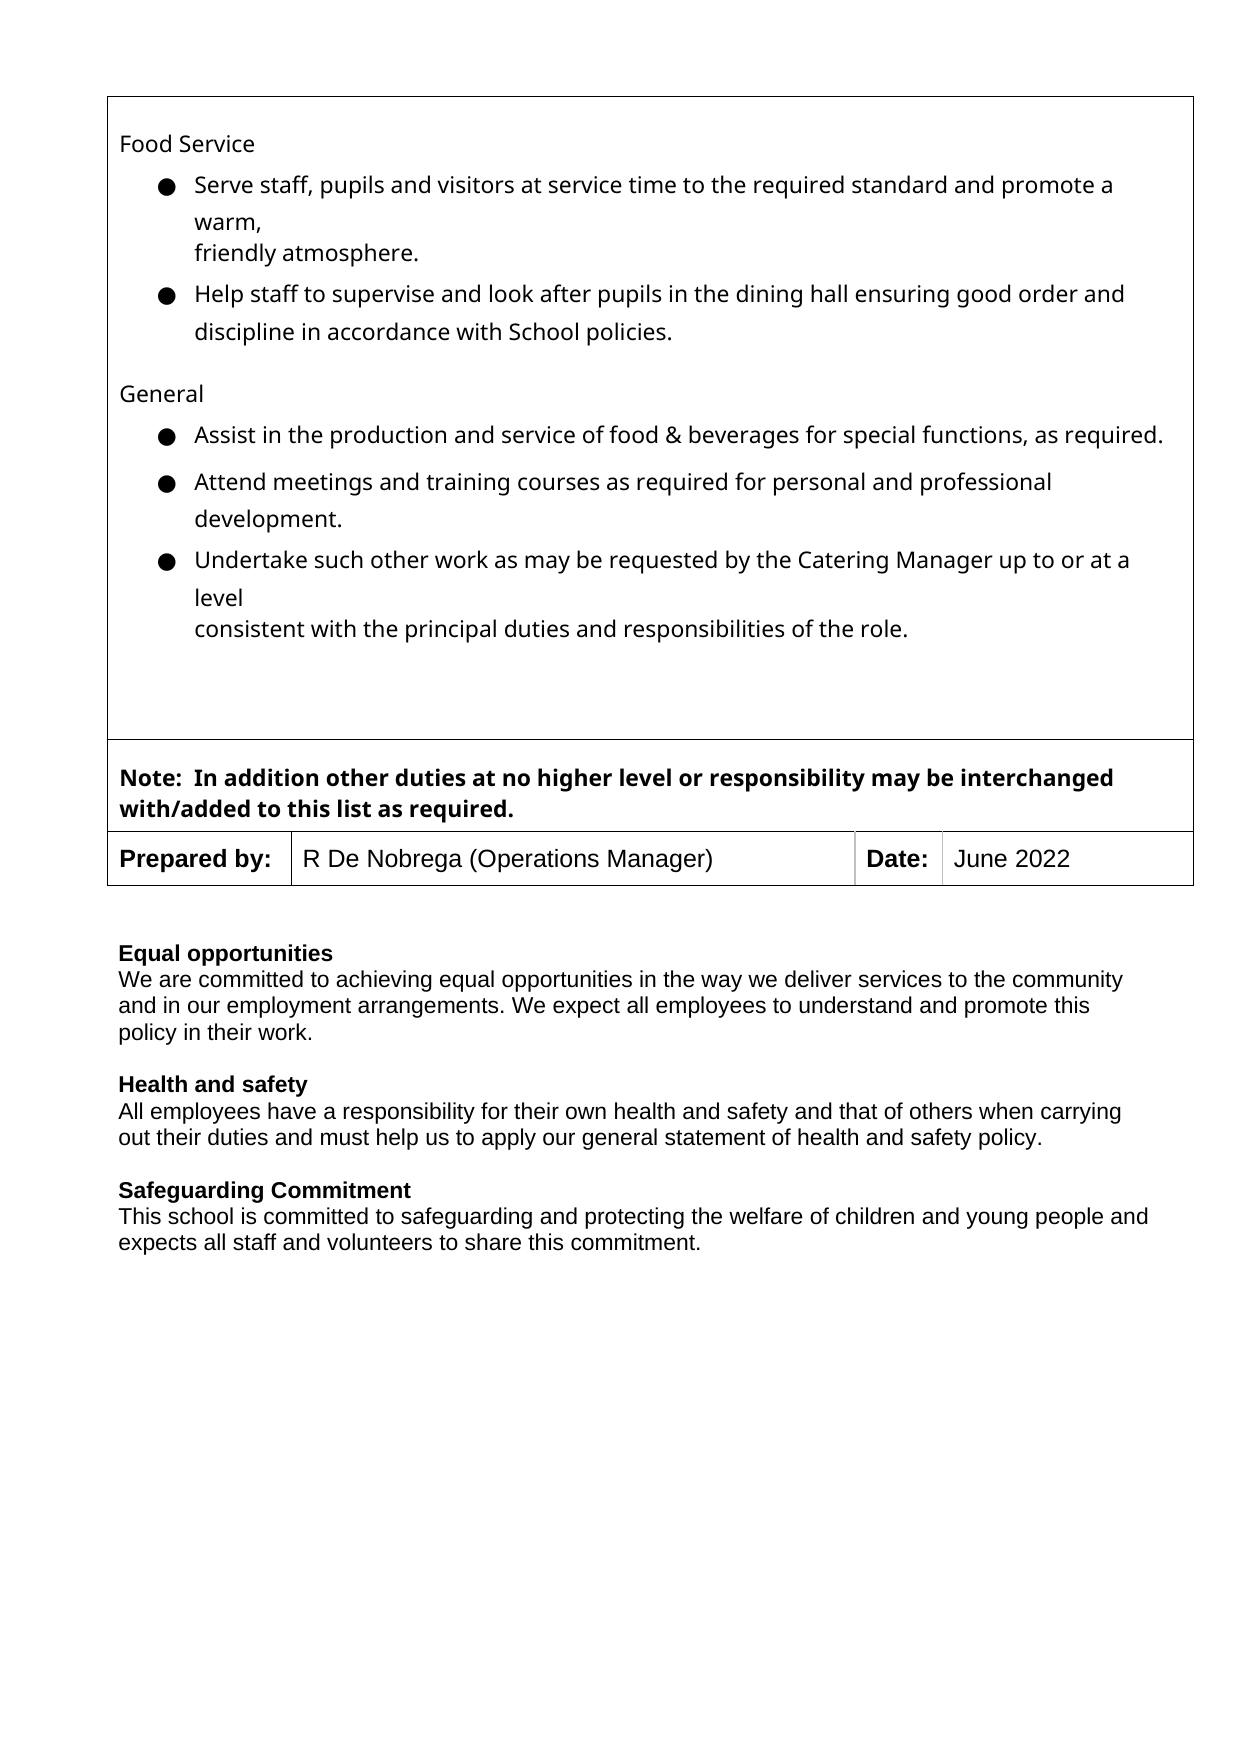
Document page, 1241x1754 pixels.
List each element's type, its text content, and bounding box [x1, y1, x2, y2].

table_cell Prepared by: [108, 832, 291, 885]
text We are committed to achieving equal opportunities in the way we deliver services to the community and in our employment arrangements. We expect all employees to understand and promote this policy in their work. [118, 966, 1152, 1045]
text Equal opportunities [118, 939, 1152, 966]
table_cell Note: In addition other duties at no higher level or responsibility may be interchanged with/added to this list as required. [108, 740, 1193, 831]
text Health and safety [118, 1071, 1152, 1098]
table_cell Date: [856, 832, 942, 885]
text This school is committed to safeguarding and protecting the welfare of children and young people and expects all staff and volunteers to share this commitment. [118, 1203, 1152, 1256]
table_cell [108, 97, 1193, 739]
table_cell R De Nobrega (Operations Manager) [292, 832, 854, 885]
table_cell June 2022 [943, 832, 1193, 885]
title Safeguarding Commitment [118, 1177, 1152, 1203]
text All employees have a responsibility for their own health and safety and that of others when carrying out their duties and must help us to apply our general statement of health and safety policy. [118, 1098, 1152, 1150]
